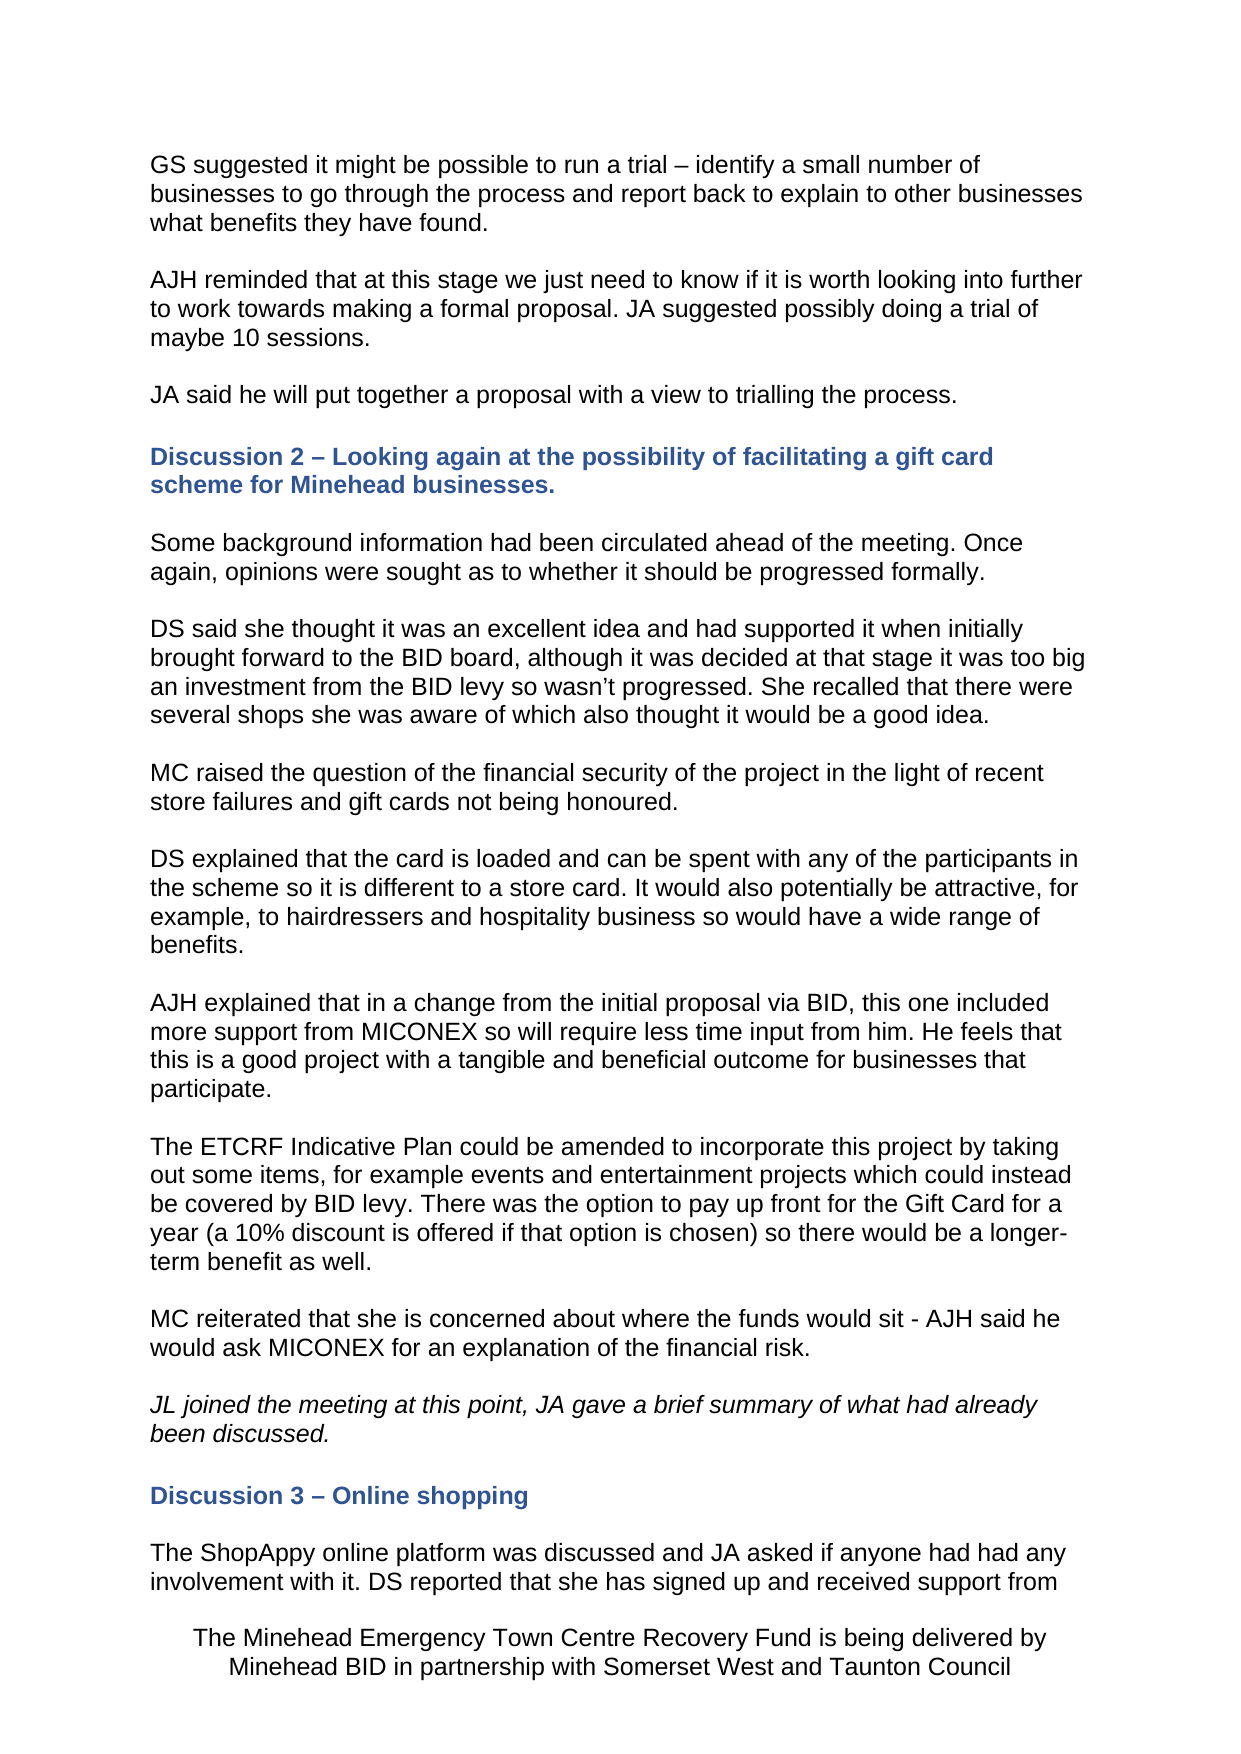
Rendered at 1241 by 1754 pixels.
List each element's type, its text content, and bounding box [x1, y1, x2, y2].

text Some background information had been circulated ahead of the meeting. Once again, opinions were sought as to whether it should be progressed formally. [150, 528, 1090, 585]
text JA said he will put together a proposal with a view to trialling the process. [150, 380, 1090, 409]
text DS said she thought it was an excellent idea and had supported it when initially brought forward to the BID board, although it was decided at that stage it was too big an investment from the BID levy so wasn’t progressed. She recalled that there were several shops she was aware of which also thought it would be a good idea. [150, 614, 1090, 729]
text The ETCRF Indicative Plan could be amended to incorporate this project by taking out some items, for example events and entertainment projects which could instead be covered by BID levy. There was the option to pay up front for the Gift Card for a year (a 10% discount is offered if that option is chosen) so there would be a longer-term benefit as well. [150, 1132, 1090, 1275]
subtitle Discussion 2 – Looking again at the possibility of facilitating a gift card scheme for Minehead businesses. [150, 442, 1090, 499]
text GS suggested it might be possible to run a trial – identify a small number of businesses to go through the process and report back to explain to other businesses what benefits they have found. [150, 150, 1090, 236]
text JL joined the meeting at this point, JA gave a brief summary of what had already been discussed. [150, 1390, 1090, 1448]
text DS explained that the card is loaded and can be spent with any of the participants in the scheme so it is different to a store card. It would also potentially be attractive, for example, to hairdressers and hospitality business so would have a wide range of benefits. [150, 844, 1090, 959]
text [150, 1538, 1090, 1596]
text AJH reminded that at this stage we just need to know if it is worth looking into further to work towards making a formal proposal. JA suggested possibly doing a trial of maybe 10 sessions. [150, 265, 1090, 351]
text MC reiterated that she is concerned about where the funds would sit - AJH said he would ask MICONEX for an explanation of the financial risk. [150, 1304, 1090, 1362]
text AJH explained that in a change from the initial proposal via BID, this one included more support from MICONEX so will require less time input from him. He feels that this is a good project with a tangible and beneficial outcome for businesses that participate. [150, 988, 1090, 1103]
subtitle Discussion 3 – Online shopping [150, 1481, 1090, 1509]
text MC raised the question of the financial security of the project in the light of recent store failures and gift cards not being honoured. [150, 758, 1090, 815]
